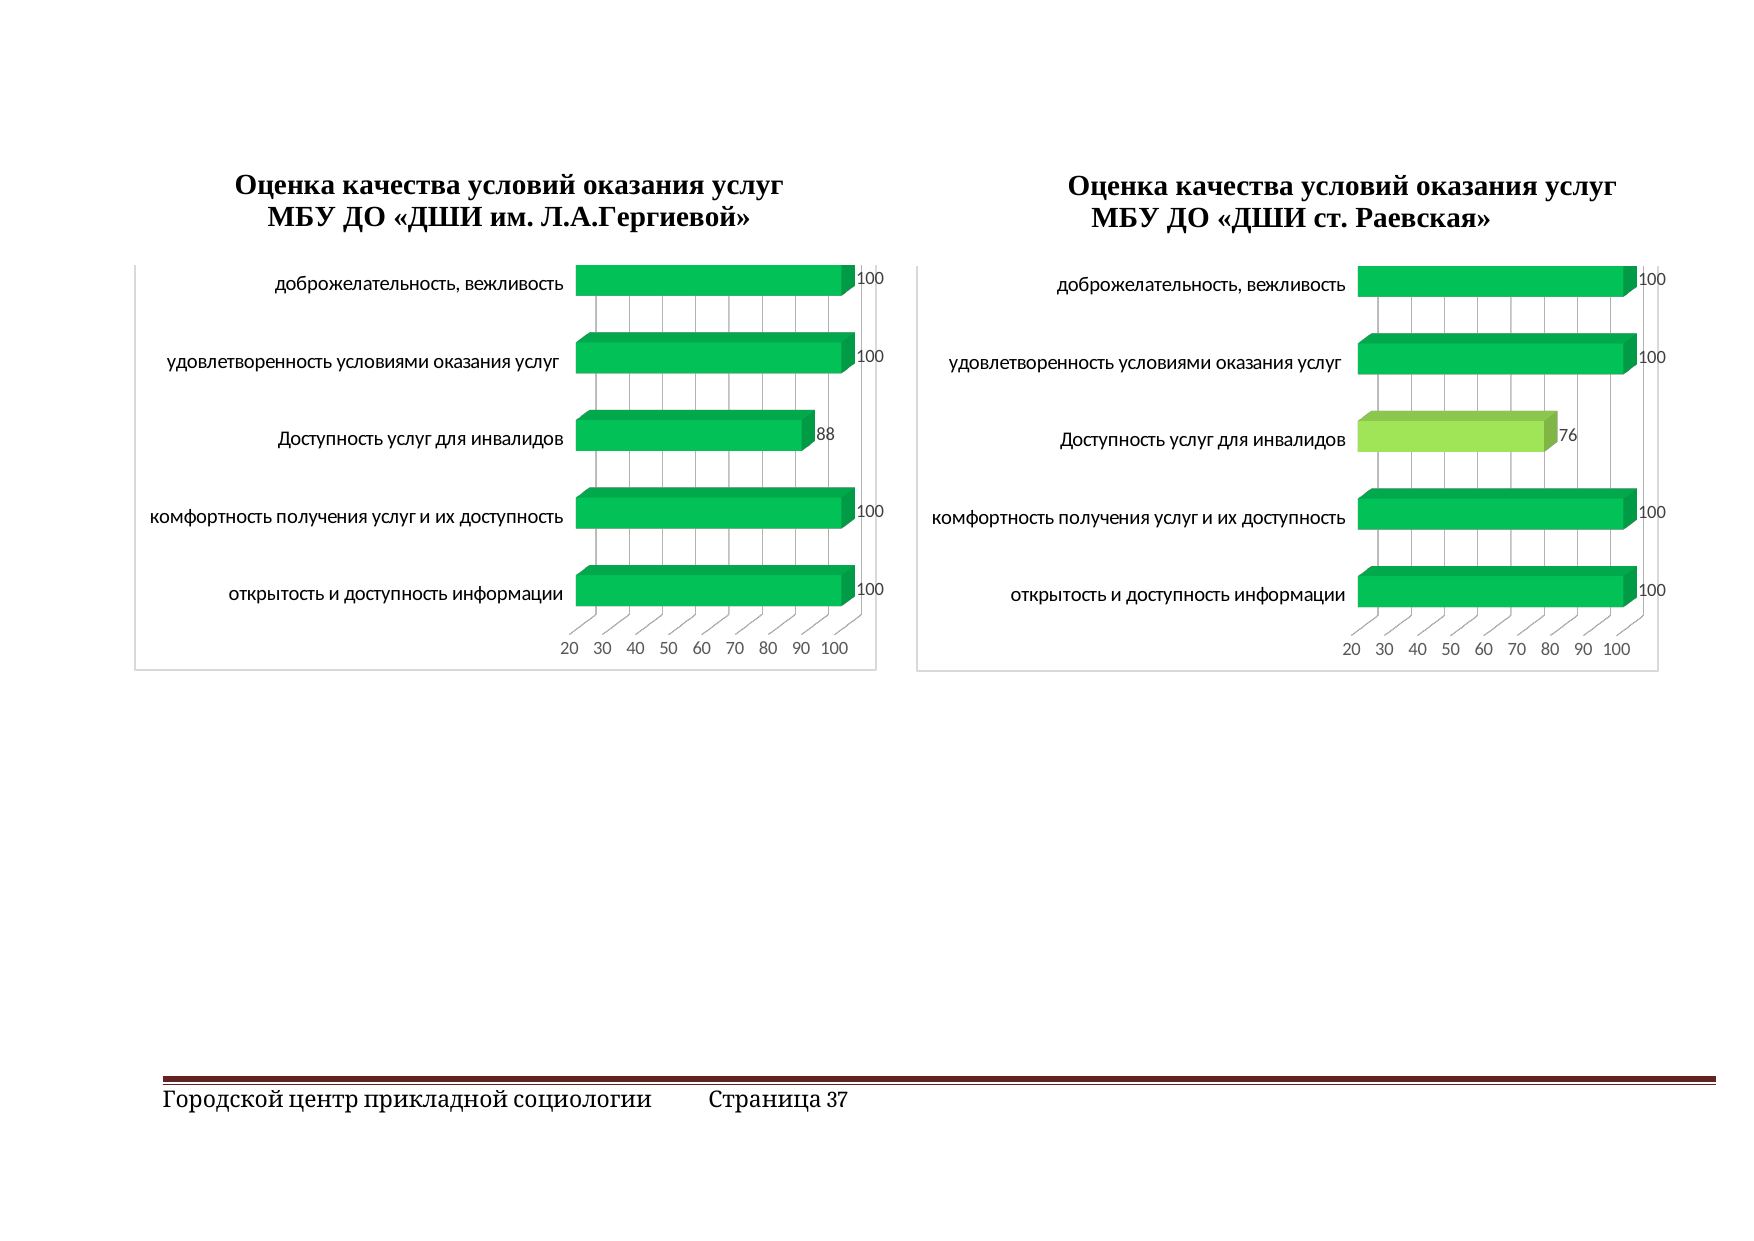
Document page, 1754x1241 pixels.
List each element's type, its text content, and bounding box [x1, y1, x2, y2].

table_header Оценка качества условий оказания услуг МБУ ДО «ДШИ ст. Раевская» [900, 168, 1682, 773]
table_header Оценка качества условий оказания услуг МБУ ДО «ДШИ им. Л.А.Гергиевой» [118, 168, 900, 773]
